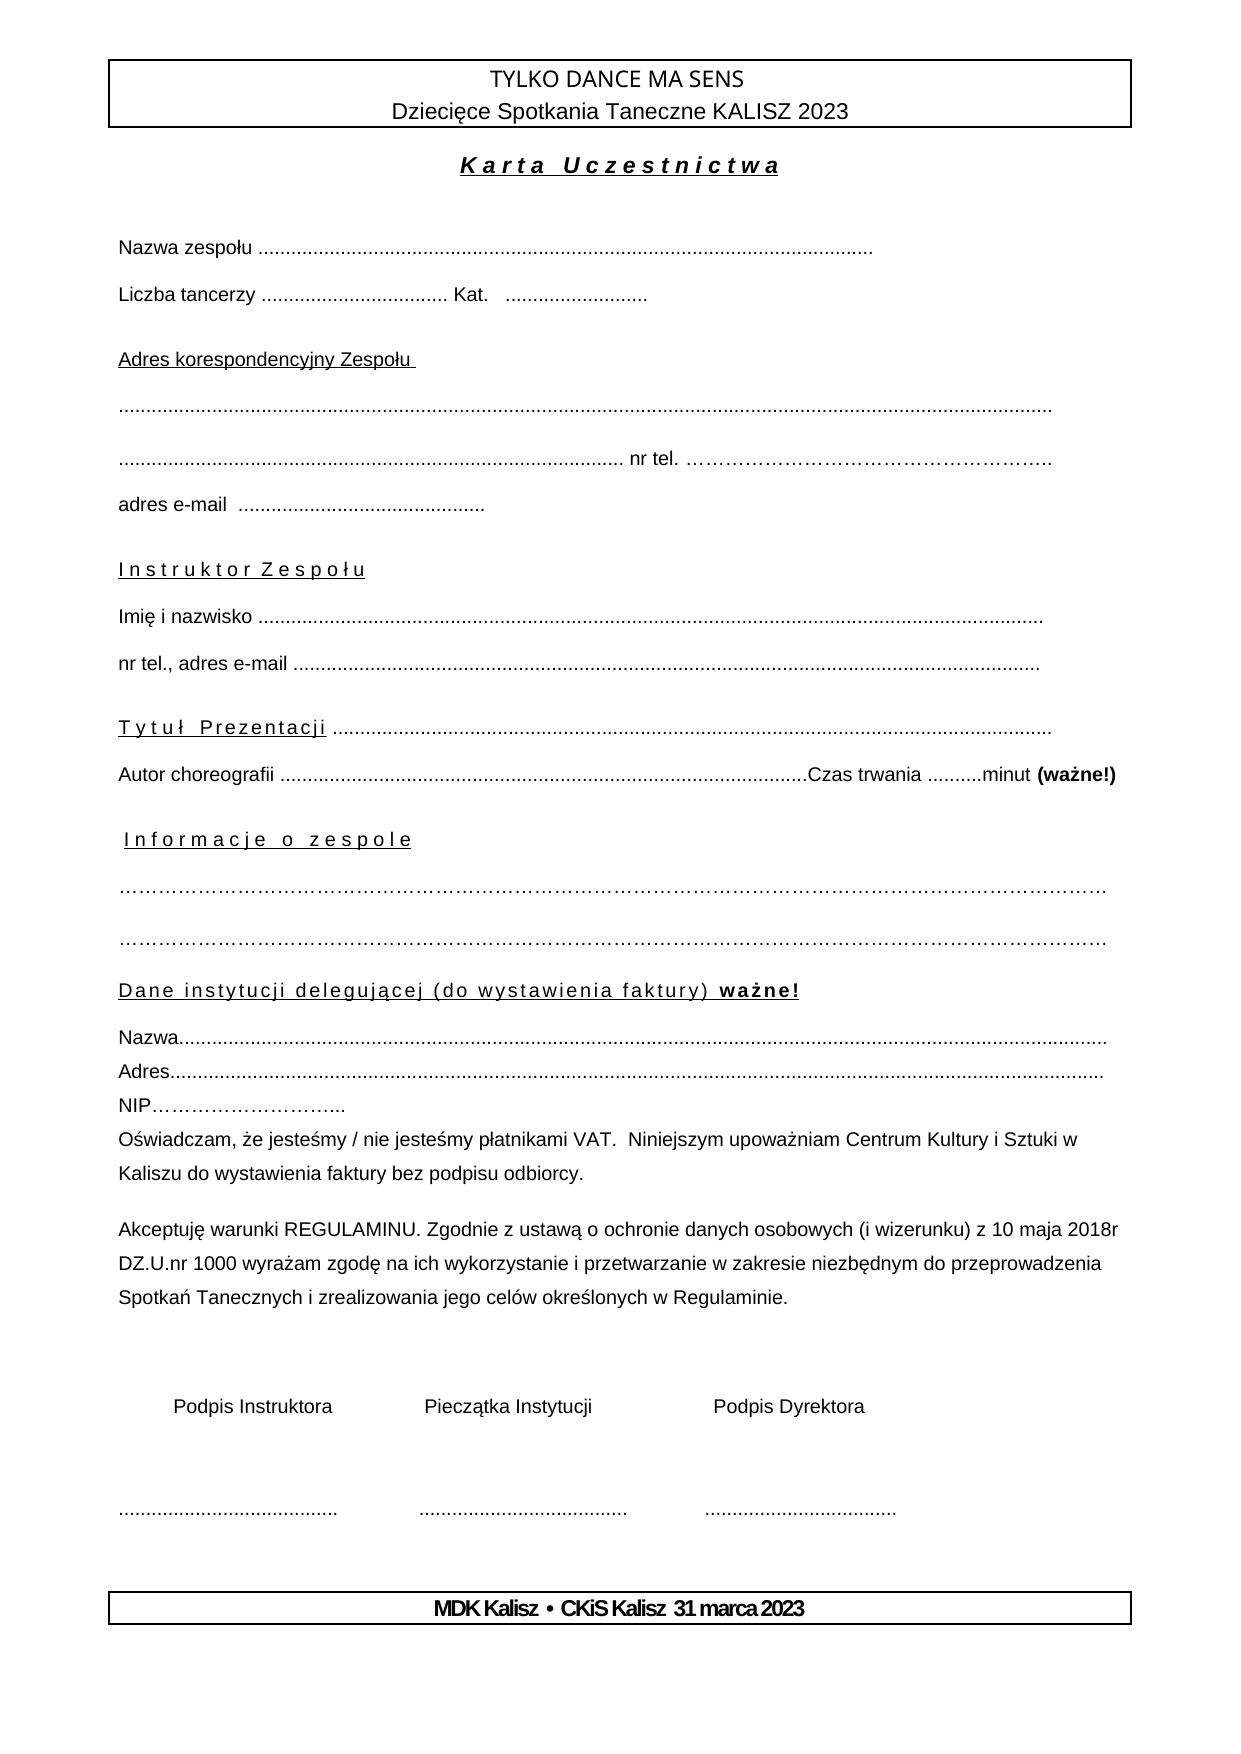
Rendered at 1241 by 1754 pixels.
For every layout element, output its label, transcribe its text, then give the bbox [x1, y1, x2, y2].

text I n s t r u k t o r Z e s p o ł u [118, 540, 1122, 581]
text Adres korespondencyjny Zespołu [118, 330, 1122, 370]
text ........................................ ...................................... ................................... [118, 1497, 1122, 1520]
text TYLKO DANCE MA SENS Dziecięce Spotkania Taneczne KALISZ 2023 [110, 61, 1130, 126]
text Nazwa......................................................................................................................................................................... Adres.......................................................................................................................................................................... NIP………………………... Oświadczam, że jesteśmy / nie jesteśmy płatnikami VAT. Niniejszym upoważniam Centrum Kultury i Sztuki w Kaliszu do wystawienia faktury bez podpisu odbiorcy. Akceptuję warunki REGULAMINU. Zgodnie z ustawą o ochronie danych osobowych (i wizerunku) z 10 maja 2018r DZ.U.nr 1000 wyrażam zgodę na ich wykorzystanie i przetwarzanie w zakresie niezbędnym do przeprowadzenia Spotkań Tanecznych i zrealizowania jego celów określonych w Regulaminie. [118, 1026, 1122, 1308]
text adres e-mail ............................................. [118, 493, 1122, 516]
text nr tel., adres e-mail ........................................................................................................................................ [118, 652, 1122, 674]
text Autor choreografii ................................................................................................Czas trwania ..........minut (ważne!) [118, 763, 1122, 786]
text K a r t a U c z e s t n i c t w a [118, 152, 1122, 211]
text MDK Kalisz • CKiS Kalisz 31 marca 2023 [110, 1593, 1130, 1623]
text …………………………………………………………………………………………………………………………………… …………………………………………………………………………………………………………………………………… Dane instytucji delegującej (do wystawienia faktury) ważne! [118, 874, 1122, 1001]
text T y t u ł Prezentacji ................................................................................................................................... [118, 698, 1122, 739]
text .......................................................................................................................................................................... ............................................................................................ nr tel. ……………………………………………….. [118, 394, 1122, 469]
text Liczba tancerzy .................................. Kat. .......................... [118, 283, 1122, 306]
text Nazwa zespołu ................................................................................................................ [118, 236, 1122, 259]
text Podpis Instruktora Pieczątka Instytucji Podpis Dyrektora [118, 1395, 1122, 1418]
text Imię i nazwisko ............................................................................................................................................... [118, 605, 1122, 627]
text I n f o r m a c j e o z e s p o l e [118, 810, 1122, 850]
